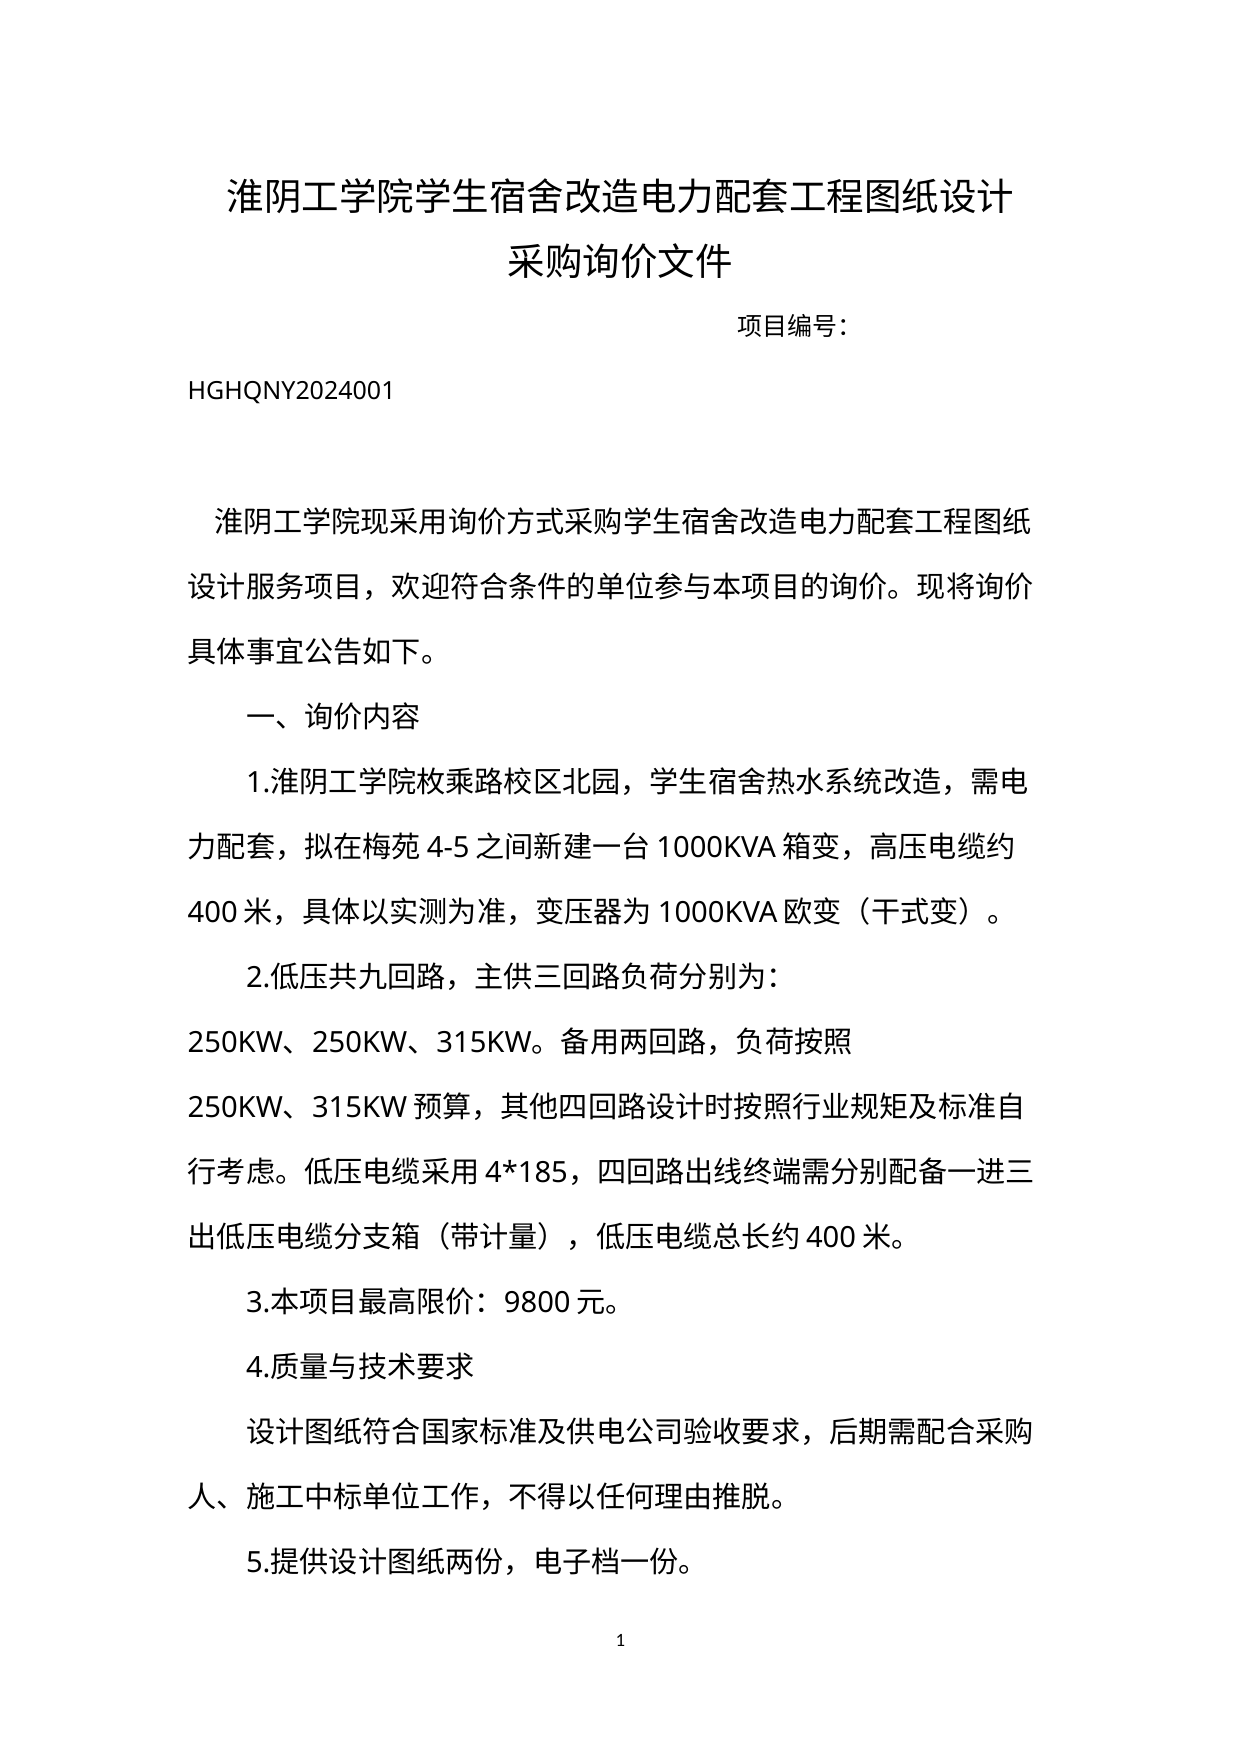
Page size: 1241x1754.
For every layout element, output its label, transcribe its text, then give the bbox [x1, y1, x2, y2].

text 一、询价内容 [187, 682, 1053, 747]
text 1.淮阴工学院枚乘路校区北园，学生宿舍热水系统改造，需电力配套，拟在梅苑4-5之间新建一台1000KVA箱变，高压电缆约400米，具体以实测为准，变压器为1000KVA欧变（干式变）。 [187, 747, 1053, 942]
text 淮阴工学院学生宿舍改造电力配套工程图纸设计 [187, 162, 1053, 227]
text 设计图纸符合国家标准及供电公司验收要求，后期需配合采购人、施工中标单位工作，不得以任何理由推脱。 [187, 1397, 1053, 1527]
text 4.质量与技术要求 [187, 1332, 1053, 1397]
text 3.本项目最高限价：9800元。 [187, 1267, 1053, 1332]
text 5.提供设计图纸两份，电子档一份。 [187, 1527, 1053, 1592]
text 项目编号：HGHQNY2024001 [187, 292, 1053, 422]
text 淮阴工学院现采用询价方式采购学生宿舍改造电力配套工程图纸设计服务项目，欢迎符合条件的单位参与本项目的询价。现将询价具体事宜公告如下。 [187, 487, 1053, 682]
text 采购询价文件 [187, 227, 1053, 292]
text 2.低压共九回路，主供三回路负荷分别为：250KW、250KW、315KW。备用两回路，负荷按照250KW、315KW预算，其他四回路设计时按照行业规矩及标准自行考虑。低压电缆采用4*185，四回路出线终端需分别配备一进三出低压电缆分支箱（带计量），低压电缆总长约400米。 [187, 942, 1053, 1267]
